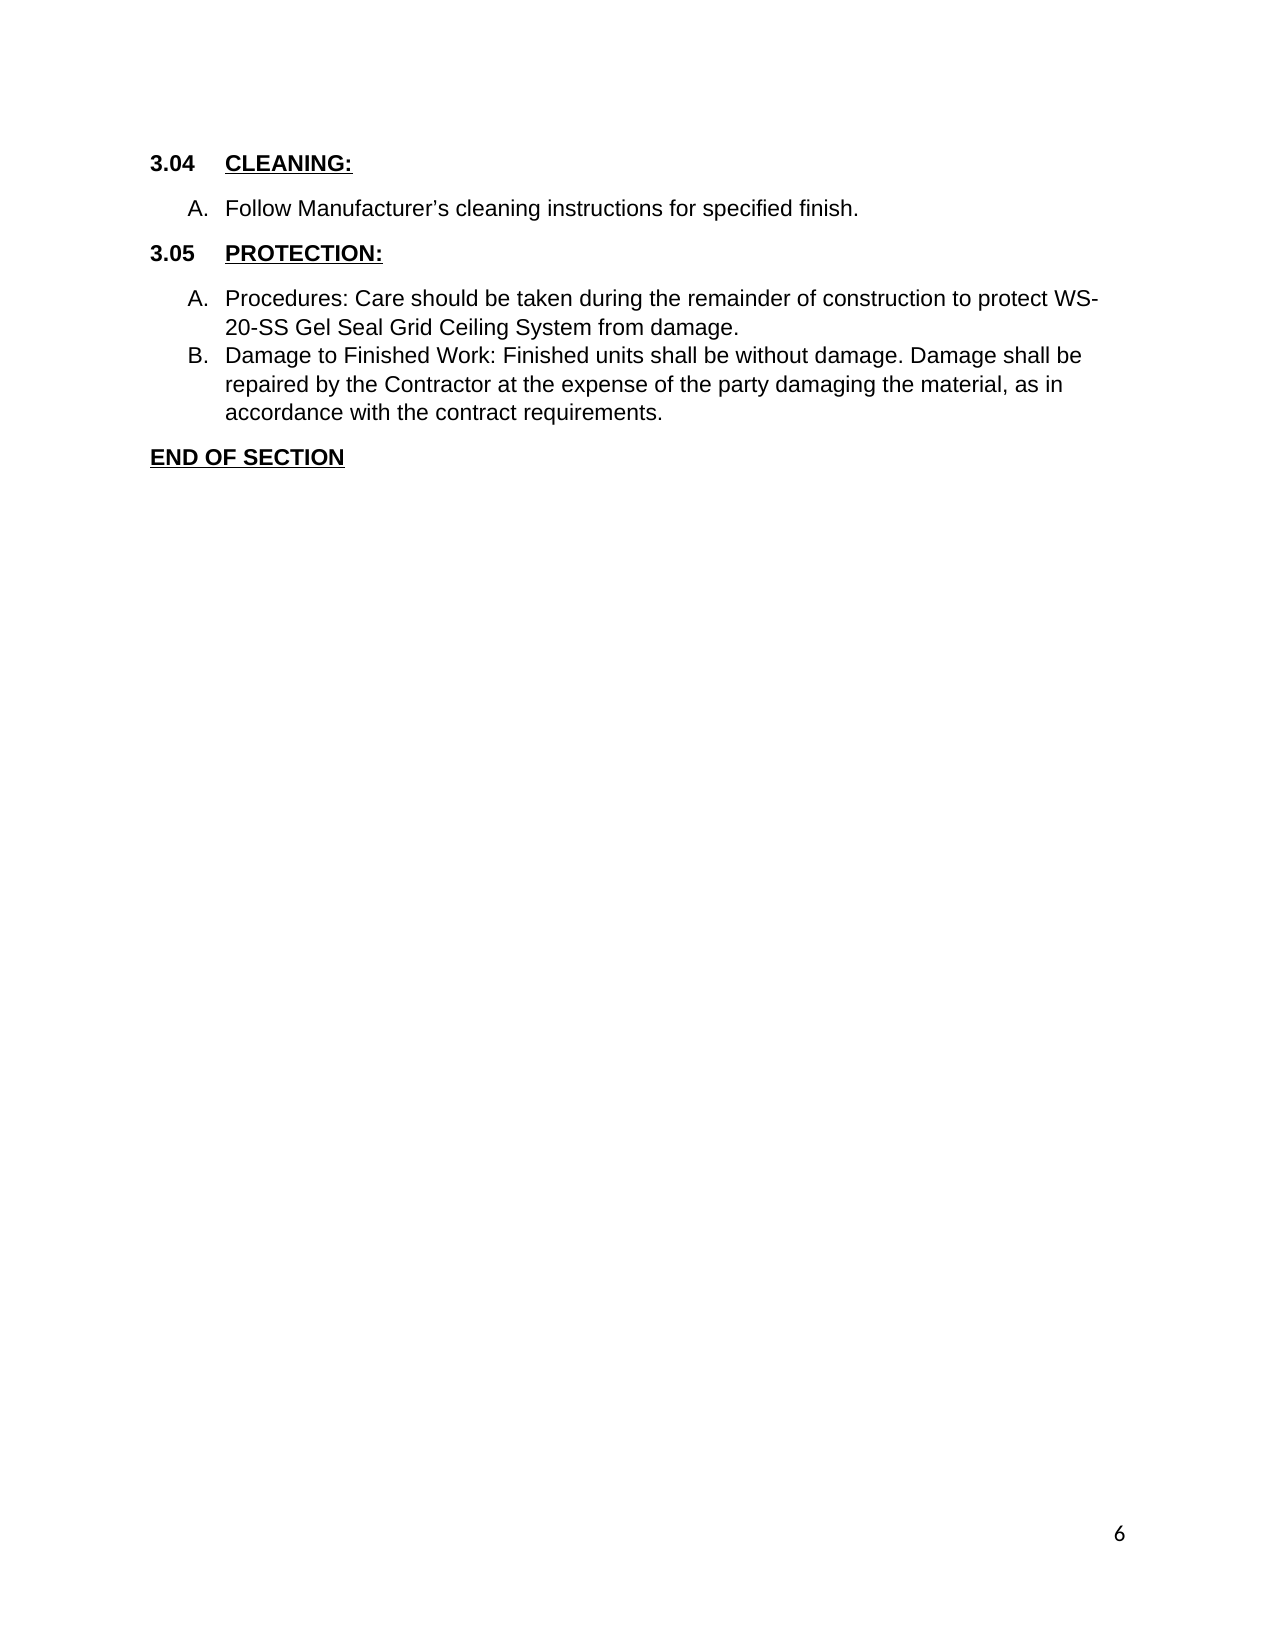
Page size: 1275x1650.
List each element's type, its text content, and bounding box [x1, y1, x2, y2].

list Procedures: Care should be taken during the remainder of construction to protect WS-20-SS Gel Seal Grid Ceiling System from damage. [187, 285, 1125, 340]
text 3.05 PROTECTION: [150, 240, 1125, 267]
text END OF SECTION [150, 444, 1125, 471]
list Follow Manufacturer’s cleaning instructions for specified finish. [187, 195, 1125, 221]
list Damage to Finished Work: Finished units shall be without damage. Damage shall be repaired by the Contractor at the expense of the party damaging the material, as in accordance with the contract requirements. [187, 342, 1125, 425]
text 3.04 CLEANING: [150, 150, 1125, 176]
